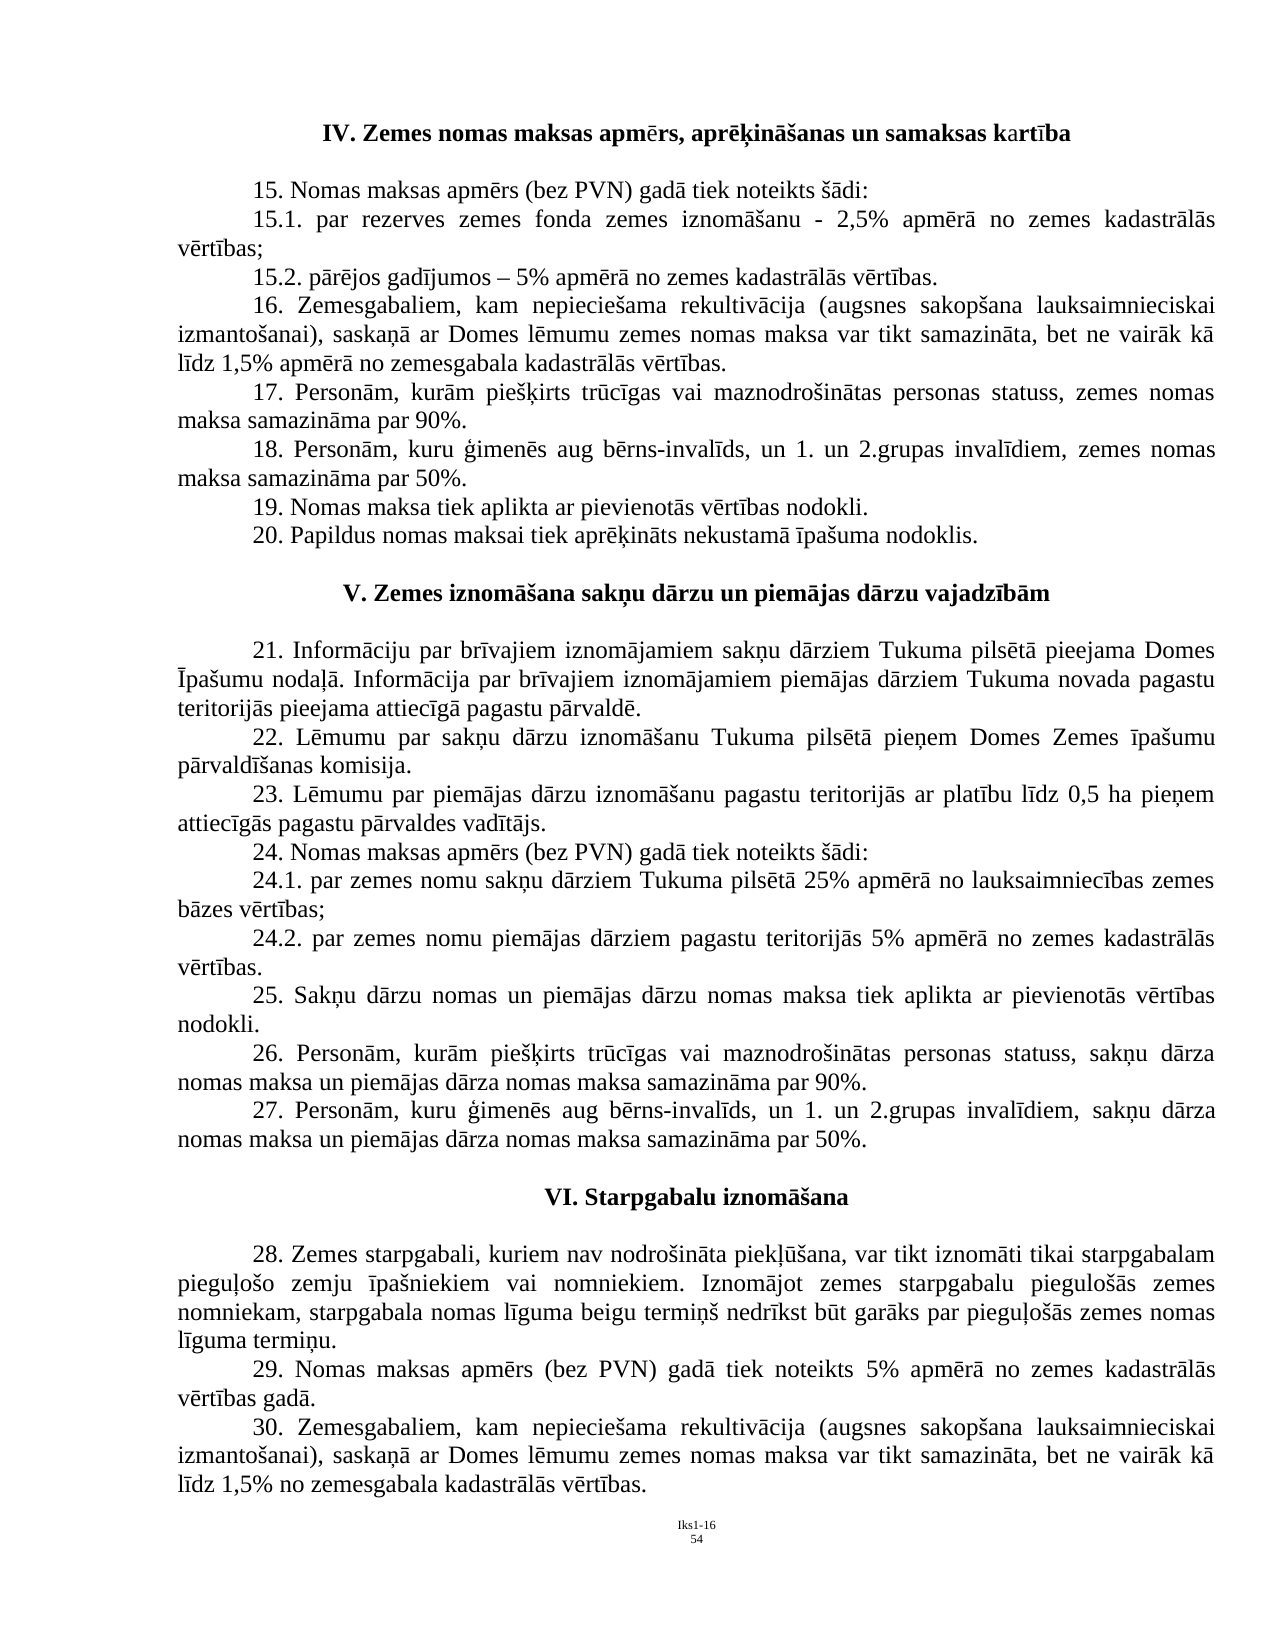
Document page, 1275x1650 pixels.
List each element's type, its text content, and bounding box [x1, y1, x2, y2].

text 28. Zemes starpgabali, kuriem nav nodrošināta piekļūšana, var tikt iznomāti tikai starpgabalam pieguļošo zemju īpašniekiem vai nomniekiem. Iznomājot zemes starpgabalu piegulošās zemes nomniekam, starpgabala nomas līguma beigu termiņš nedrīkst būt garāks par pieguļošās zemes nomas līguma termiņu. [177, 1239, 1216, 1354]
text 25. Sakņu dārzu nomas un piemājas dārzu nomas maksa tiek aplikta ar pievienotās vērtības nodokli. [177, 981, 1216, 1038]
text 18. Personām, kuru ģimenēs aug bērns-invalīds, un 1. un 2.grupas invalīdiem, zemes nomas maksa samazināma par 50%. [177, 434, 1216, 492]
text 15.1. par rezerves zemes fonda zemes iznomāšanu - 2,5% apmērā no zemes kadastrālās vērtības; [177, 204, 1216, 262]
text 24. Nomas maksas apmērs (bez PVN) gadā tiek noteikts šādi: [177, 837, 1216, 866]
text 21. Informāciju par brīvajiem iznomājamiem sakņu dārziem Tukuma pilsētā pieejama Domes Īpašumu nodaļā. Informācija par brīvajiem iznomājamiem piemājas dārziem Tukuma novada pagastu teritorijās pieejama attiecīgā pagastu pārvaldē. [177, 636, 1216, 722]
text 15.2. pārējos gadījumos – 5% apmērā no zemes kadastrālās vērtības. [177, 262, 1216, 291]
text 23. Lēmumu par piemājas dārzu iznomāšanu pagastu teritorijās ar platību līdz 0,5 ha pieņem attiecīgās pagastu pārvaldes vadītājs. [177, 779, 1216, 837]
text 27. Personām, kuru ģimenēs aug bērns-invalīds, un 1. un 2.grupas invalīdiem, sakņu dārza nomas maksa un piemājas dārza nomas maksa samazināma par 50%. [177, 1096, 1216, 1153]
text V. Zemes iznomāšana sakņu dārzu un piemājas dārzu vajadzībām [177, 578, 1216, 607]
text 20. Papildus nomas maksai tiek aprēķināts nekustamā īpašuma nodoklis. [177, 521, 1216, 549]
text IV. Zemes nomas maksas apmērs, aprēķināšanas un samaksas kartība [177, 118, 1216, 147]
text 22. Lēmumu par sakņu dārzu iznomāšanu Tukuma pilsētā pieņem Domes Zemes īpašumu pārvaldīšanas komisija. [177, 722, 1216, 779]
text 17. Personām, kurām piešķirts trūcīgas vai maznodrošinātas personas statuss, zemes nomas maksa samazināma par 90%. [177, 377, 1216, 434]
text 30. Zemesgabaliem, kam nepieciešama rekultivācija (augsnes sakopšana lauksaimnieciskai izmantošanai), saskaņā ar Domes lēmumu zemes nomas maksa var tikt samazināta, bet ne vairāk kā līdz 1,5% no zemesgabala kadastrālās vērtības. [177, 1412, 1216, 1498]
text 24.2. par zemes nomu piemājas dārziem pagastu teritorijās 5% apmērā no zemes kadastrālās vērtības. [177, 923, 1216, 981]
text 24.1. par zemes nomu sakņu dārziem Tukuma pilsētā 25% apmērā no lauksaimniecības zemes bāzes vērtības; [177, 866, 1216, 923]
text VI. Starpgabalu iznomāšana [177, 1182, 1216, 1211]
text 16. Zemesgabaliem, kam nepieciešama rekultivācija (augsnes sakopšana lauksaimnieciskai izmantošanai), saskaņā ar Domes lēmumu zemes nomas maksa var tikt samazināta, bet ne vairāk kā līdz 1,5% apmērā no zemesgabala kadastrālās vērtības. [177, 291, 1216, 377]
text 19. Nomas maksa tiek aplikta ar pievienotās vērtības nodokli. [177, 492, 1216, 521]
text 26. Personām, kurām piešķirts trūcīgas vai maznodrošinātas personas statuss, sakņu dārza nomas maksa un piemājas dārza nomas maksa samazināma par 90%. [177, 1038, 1216, 1096]
text 15. Nomas maksas apmērs (bez PVN) gadā tiek noteikts šādi: [177, 176, 1216, 204]
text 29. Nomas maksas apmērs (bez PVN) gadā tiek noteikts 5% apmērā no zemes kadastrālās vērtības gadā. [177, 1354, 1216, 1412]
